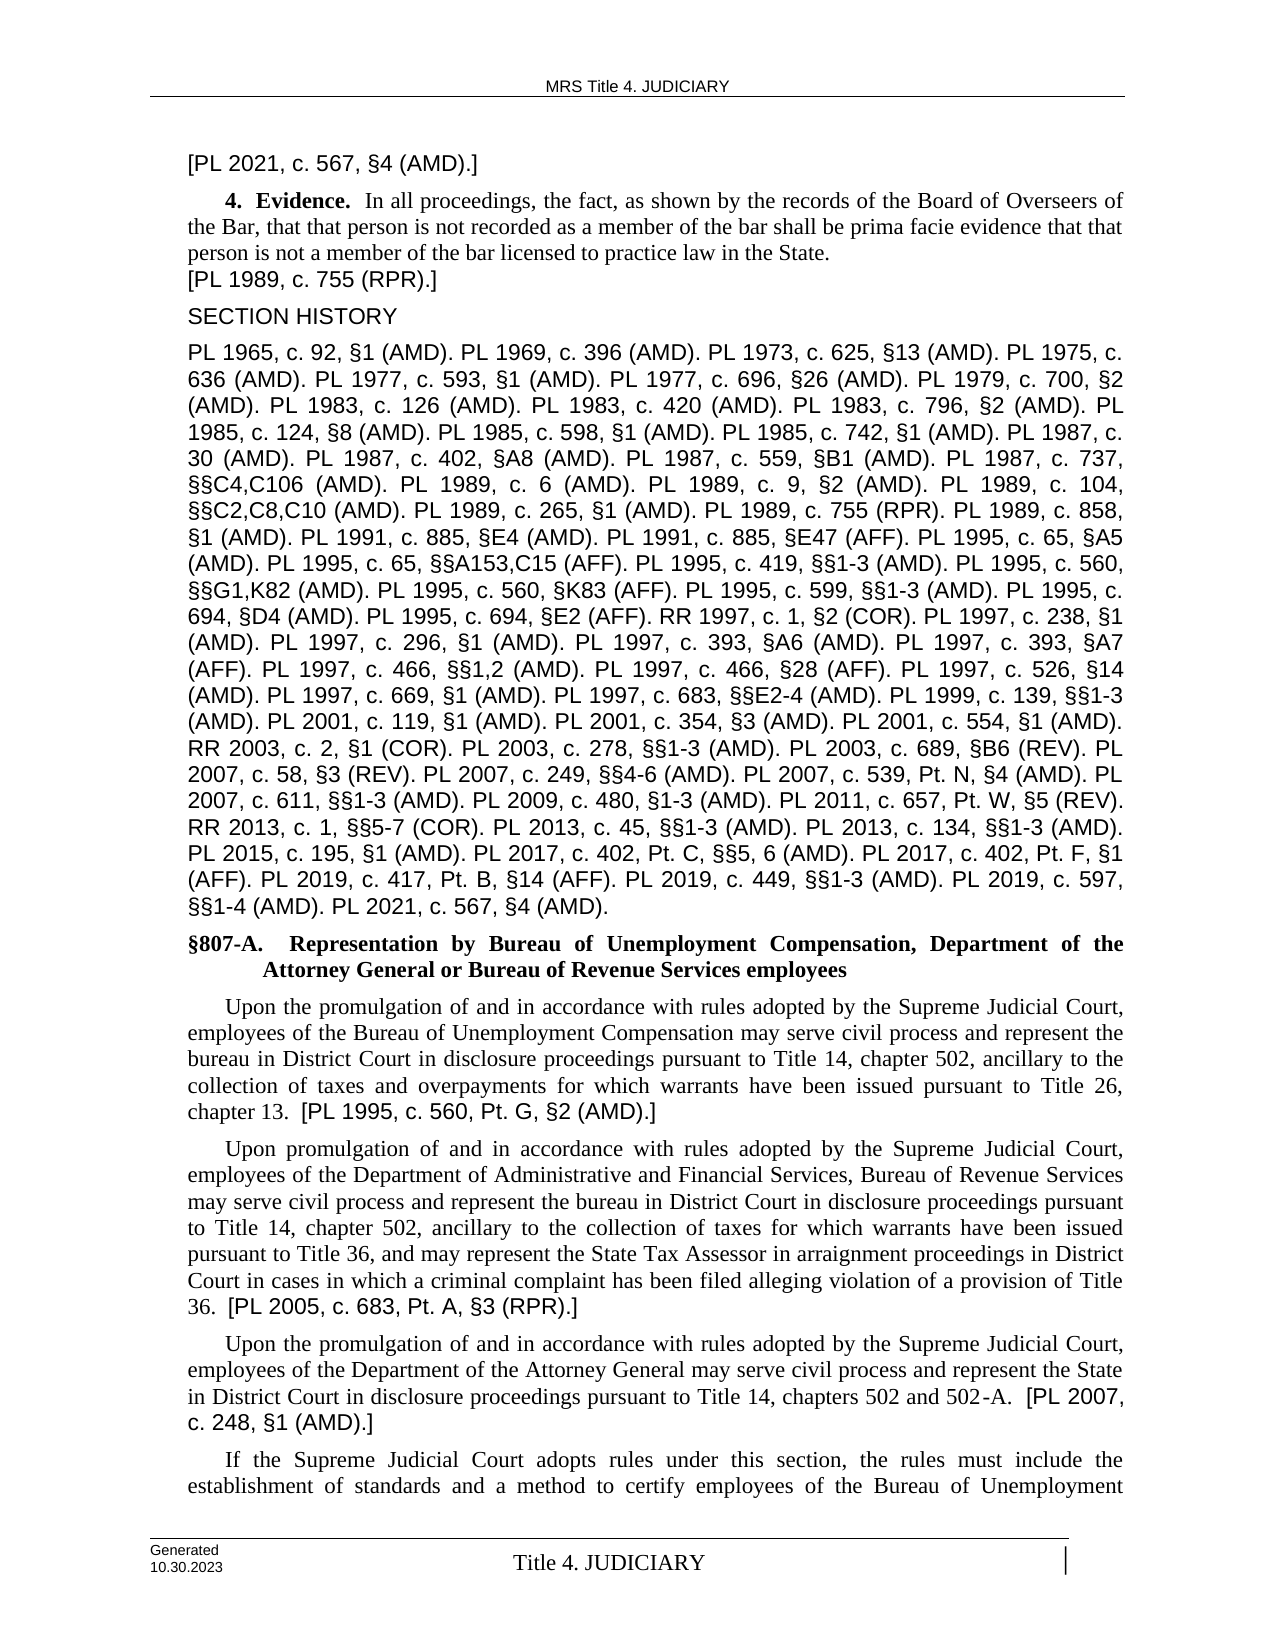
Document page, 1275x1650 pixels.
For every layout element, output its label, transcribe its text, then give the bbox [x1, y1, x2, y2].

text Upon promulgation of and in accordance with rules adopted by the Supreme Judicial Court, employees of the Department of Administrative and Financial Services, Bureau of Revenue Services may serve civil process and represent the bureau in District Court in disclosure proceedings pursuant to Title 14, chapter 502, ancillary to the collection of taxes for which warrants have been issued pursuant to Title 36, and may represent the State Tax Assessor in arraignment proceedings in District Court in cases in which a criminal complaint has been filed alleging violation of a provision of Title 36. [PL 2005, c. 683, Pt. A, §3 (RPR).] [187, 1135, 1125, 1319]
text Upon the promulgation of and in accordance with rules adopted by the Supreme Judicial Court, employees of the Department of the Attorney General may serve civil process and represent the State in District Court in disclosure proceedings pursuant to Title 14, chapters 502 and 502‑A. [PL 2007, c. 248, §1 (AMD).] [187, 1330, 1125, 1436]
text [PL 2021, c. 567, §4 (AMD).] [187, 150, 1125, 176]
text Upon the promulgation of and in accordance with rules adopted by the Supreme Judicial Court, employees of the Bureau of Unemployment Compensation may serve civil process and represent the bureau in District Court in disclosure proceedings pursuant to Title 14, chapter 502, ancillary to the collection of taxes and overpayments for which warrants have been issued pursuant to Title 26, chapter 13. [PL 1995, c. 560, Pt. G, §2 (AMD).] [187, 993, 1125, 1124]
text 4. Evidence. In all proceedings, the fact, as shown by the records of the Board of Overseers of the Bar, that that person is not recorded as a member of the bar shall be prima facie evidence that that person is not a member of the bar licensed to practice law in the State. [187, 187, 1125, 266]
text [187, 1446, 1125, 1499]
text §807-A. Representation by Bureau of Unemployment Compensation, Department of the Attorney General or Bureau of Revenue Services employees [187, 929, 1125, 982]
text [PL 1989, c. 755 (RPR).] [187, 266, 1125, 292]
text SECTION HISTORY [187, 303, 1125, 329]
text PL 1965, c. 92, §1 (AMD). PL 1969, c. 396 (AMD). PL 1973, c. 625, §13 (AMD). PL 1975, c. 636 (AMD). PL 1977, c. 593, §1 (AMD). PL 1977, c. 696, §26 (AMD). PL 1979, c. 700, §2 (AMD). PL 1983, c. 126 (AMD). PL 1983, c. 420 (AMD). PL 1983, c. 796, §2 (AMD). PL 1985, c. 124, §8 (AMD). PL 1985, c. 598, §1 (AMD). PL 1985, c. 742, §1 (AMD). PL 1987, c. 30 (AMD). PL 1987, c. 402, §A8 (AMD). PL 1987, c. 559, §B1 (AMD). PL 1987, c. 737, §§C4,C106 (AMD). PL 1989, c. 6 (AMD). PL 1989, c. 9, §2 (AMD). PL 1989, c. 104, §§C2,C8,C10 (AMD). PL 1989, c. 265, §1 (AMD). PL 1989, c. 755 (RPR). PL 1989, c. 858, §1 (AMD). PL 1991, c. 885, §E4 (AMD). PL 1991, c. 885, §E47 (AFF). PL 1995, c. 65, §A5 (AMD). PL 1995, c. 65, §§A153,C15 (AFF). PL 1995, c. 419, §§1-3 (AMD). PL 1995, c. 560, §§G1,K82 (AMD). PL 1995, c. 560, §K83 (AFF). PL 1995, c. 599, §§1-3 (AMD). PL 1995, c. 694, §D4 (AMD). PL 1995, c. 694, §E2 (AFF). RR 1997, c. 1, §2 (COR). PL 1997, c. 238, §1 (AMD). PL 1997, c. 296, §1 (AMD). PL 1997, c. 393, §A6 (AMD). PL 1997, c. 393, §A7 (AFF). PL 1997, c. 466, §§1,2 (AMD). PL 1997, c. 466, §28 (AFF). PL 1997, c. 526, §14 (AMD). PL 1997, c. 669, §1 (AMD). PL 1997, c. 683, §§E2-4 (AMD). PL 1999, c. 139, §§1-3 (AMD). PL 2001, c. 119, §1 (AMD). PL 2001, c. 354, §3 (AMD). PL 2001, c. 554, §1 (AMD). RR 2003, c. 2, §1 (COR). PL 2003, c. 278, §§1-3 (AMD). PL 2003, c. 689, §B6 (REV). PL 2007, c. 58, §3 (REV). PL 2007, c. 249, §§4-6 (AMD). PL 2007, c. 539, Pt. N, §4 (AMD). PL 2007, c. 611, §§1-3 (AMD). PL 2009, c. 480, §1-3 (AMD). PL 2011, c. 657, Pt. W, §5 (REV). RR 2013, c. 1, §§5-7 (COR). PL 2013, c. 45, §§1-3 (AMD). PL 2013, c. 134, §§1-3 (AMD). PL 2015, c. 195, §1 (AMD). PL 2017, c. 402, Pt. C, §§5, 6 (AMD). PL 2017, c. 402, Pt. F, §1 (AFF). PL 2019, c. 417, Pt. B, §14 (AFF). PL 2019, c. 449, §§1-3 (AMD). PL 2019, c. 597, §§1-4 (AMD). PL 2021, c. 567, §4 (AMD). [187, 339, 1125, 919]
